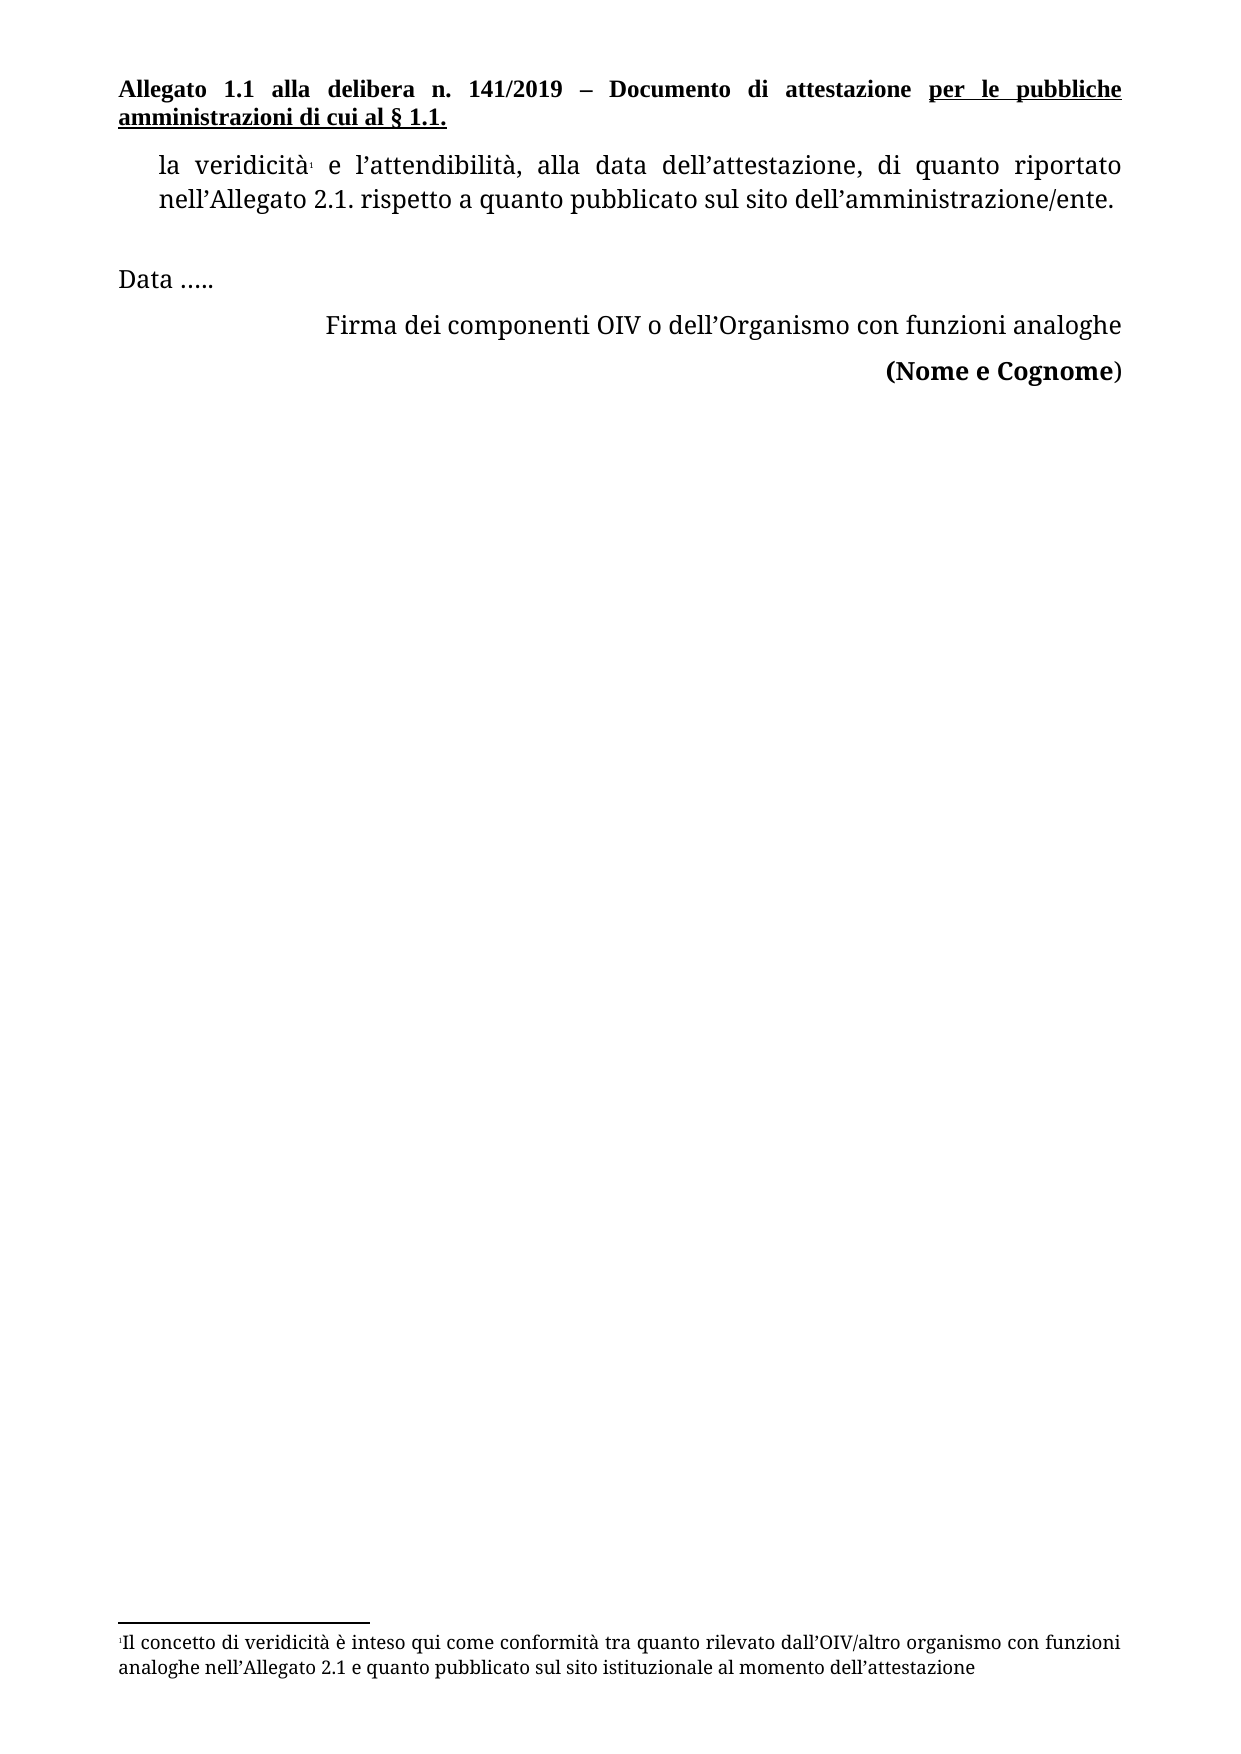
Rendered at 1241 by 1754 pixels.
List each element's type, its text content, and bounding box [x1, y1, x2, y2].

text Firma dei componenti OIV o dell’Organismo con funzioni analoghe [118, 308, 1122, 341]
list la veridicità e l’attendibilità, alla data dell’attestazione, di quanto riportato nell’Allegato 2.1. rispetto a quanto pubblicato sul sito dell’amministrazione/ente. [158, 148, 1122, 216]
text Data ….. [118, 262, 1122, 296]
text (Nome e Cognome) [118, 354, 1122, 387]
